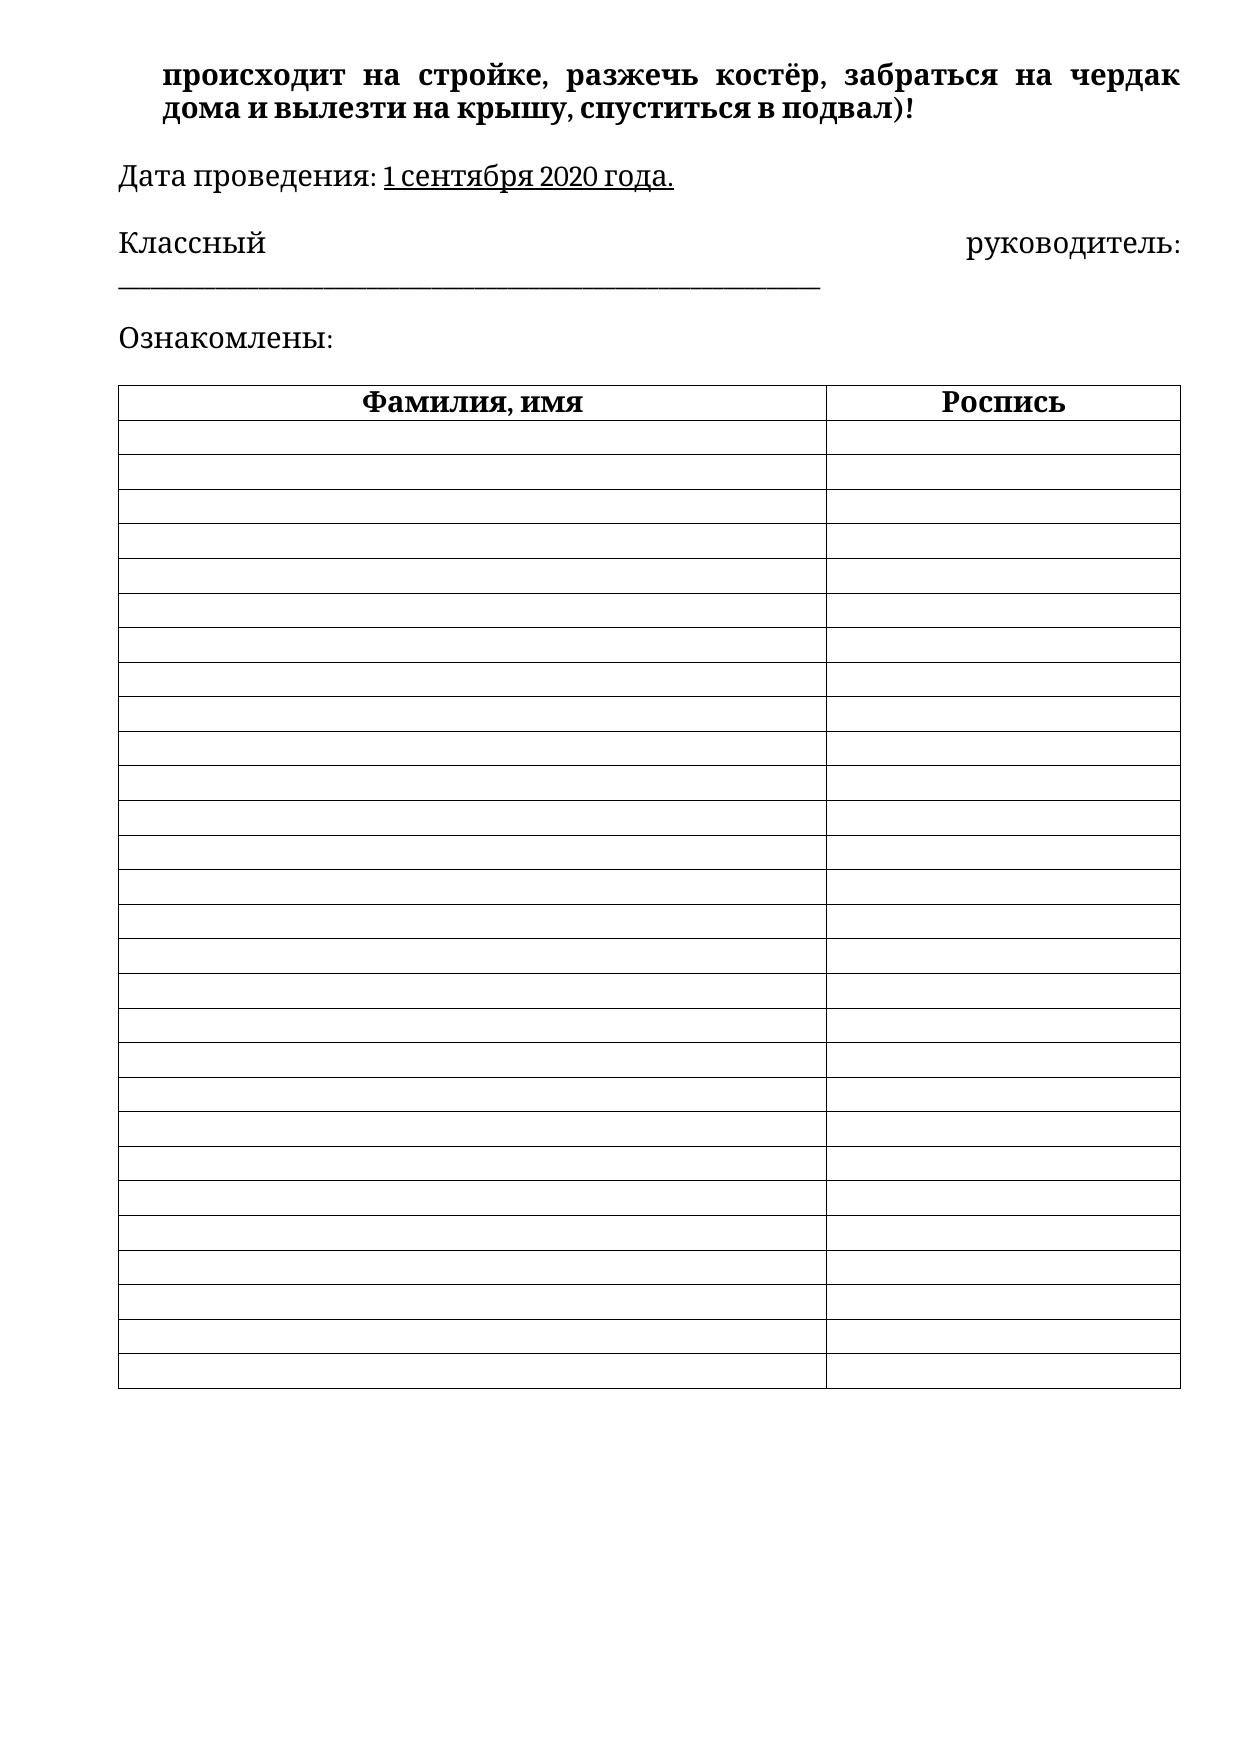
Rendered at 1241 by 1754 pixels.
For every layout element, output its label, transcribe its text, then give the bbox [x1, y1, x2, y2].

table_cell [119, 421, 826, 454]
table_cell [119, 697, 826, 731]
table_cell [119, 628, 826, 662]
table_cell [827, 939, 1180, 973]
table_cell [827, 1181, 1180, 1215]
text Классный руководитель: _________________________________________________________________ [118, 227, 1181, 294]
table_cell [827, 870, 1180, 904]
table_cell [827, 1251, 1180, 1284]
table_cell [119, 524, 826, 558]
table_cell [827, 455, 1180, 489]
table_cell [119, 1112, 826, 1146]
table_cell [119, 1078, 826, 1111]
table_cell [827, 836, 1180, 869]
table_cell [827, 801, 1180, 834]
table_cell [827, 1147, 1180, 1180]
table_cell [827, 732, 1180, 765]
table_cell [119, 870, 826, 904]
table_cell [119, 1320, 826, 1353]
table_cell [119, 939, 826, 973]
table_cell [119, 1354, 826, 1388]
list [118, 59, 1181, 126]
table_cell [119, 974, 826, 1007]
table_cell [119, 1009, 826, 1042]
table_cell [827, 1078, 1180, 1111]
table_cell [827, 905, 1180, 938]
table_cell [827, 663, 1180, 696]
table_cell [119, 905, 826, 938]
table_cell [827, 490, 1180, 523]
table_cell [119, 836, 826, 869]
text Дата проведения: 1 сентября 2020 года. [118, 160, 1181, 193]
table_cell [827, 1216, 1180, 1249]
table_cell [827, 1009, 1180, 1042]
table_cell [119, 1285, 826, 1319]
table_cell [827, 559, 1180, 592]
table_cell [119, 1147, 826, 1180]
table_cell [119, 455, 826, 489]
table_cell [827, 1320, 1180, 1353]
table_cell [119, 766, 826, 800]
table_cell [119, 801, 826, 834]
table_cell [119, 1181, 826, 1215]
table_header Фамилия, имя [119, 386, 826, 419]
table_cell [827, 697, 1180, 731]
table_header Роспись [827, 386, 1180, 419]
table_cell [827, 524, 1180, 558]
text Ознакомлены: [118, 323, 1181, 356]
table_cell [119, 732, 826, 765]
table_cell [827, 421, 1180, 454]
table_cell [827, 594, 1180, 627]
table_cell [119, 490, 826, 523]
table_cell [827, 1354, 1180, 1388]
table_cell [119, 1216, 826, 1249]
table_cell [119, 663, 826, 696]
table_cell [827, 766, 1180, 800]
table_cell [827, 628, 1180, 662]
table_cell [827, 1112, 1180, 1146]
table_cell [119, 1043, 826, 1077]
table_cell [119, 594, 826, 627]
table_cell [827, 974, 1180, 1007]
table_cell [827, 1285, 1180, 1319]
table_cell [119, 559, 826, 592]
table_cell [119, 1251, 826, 1284]
table_cell [827, 1043, 1180, 1077]
